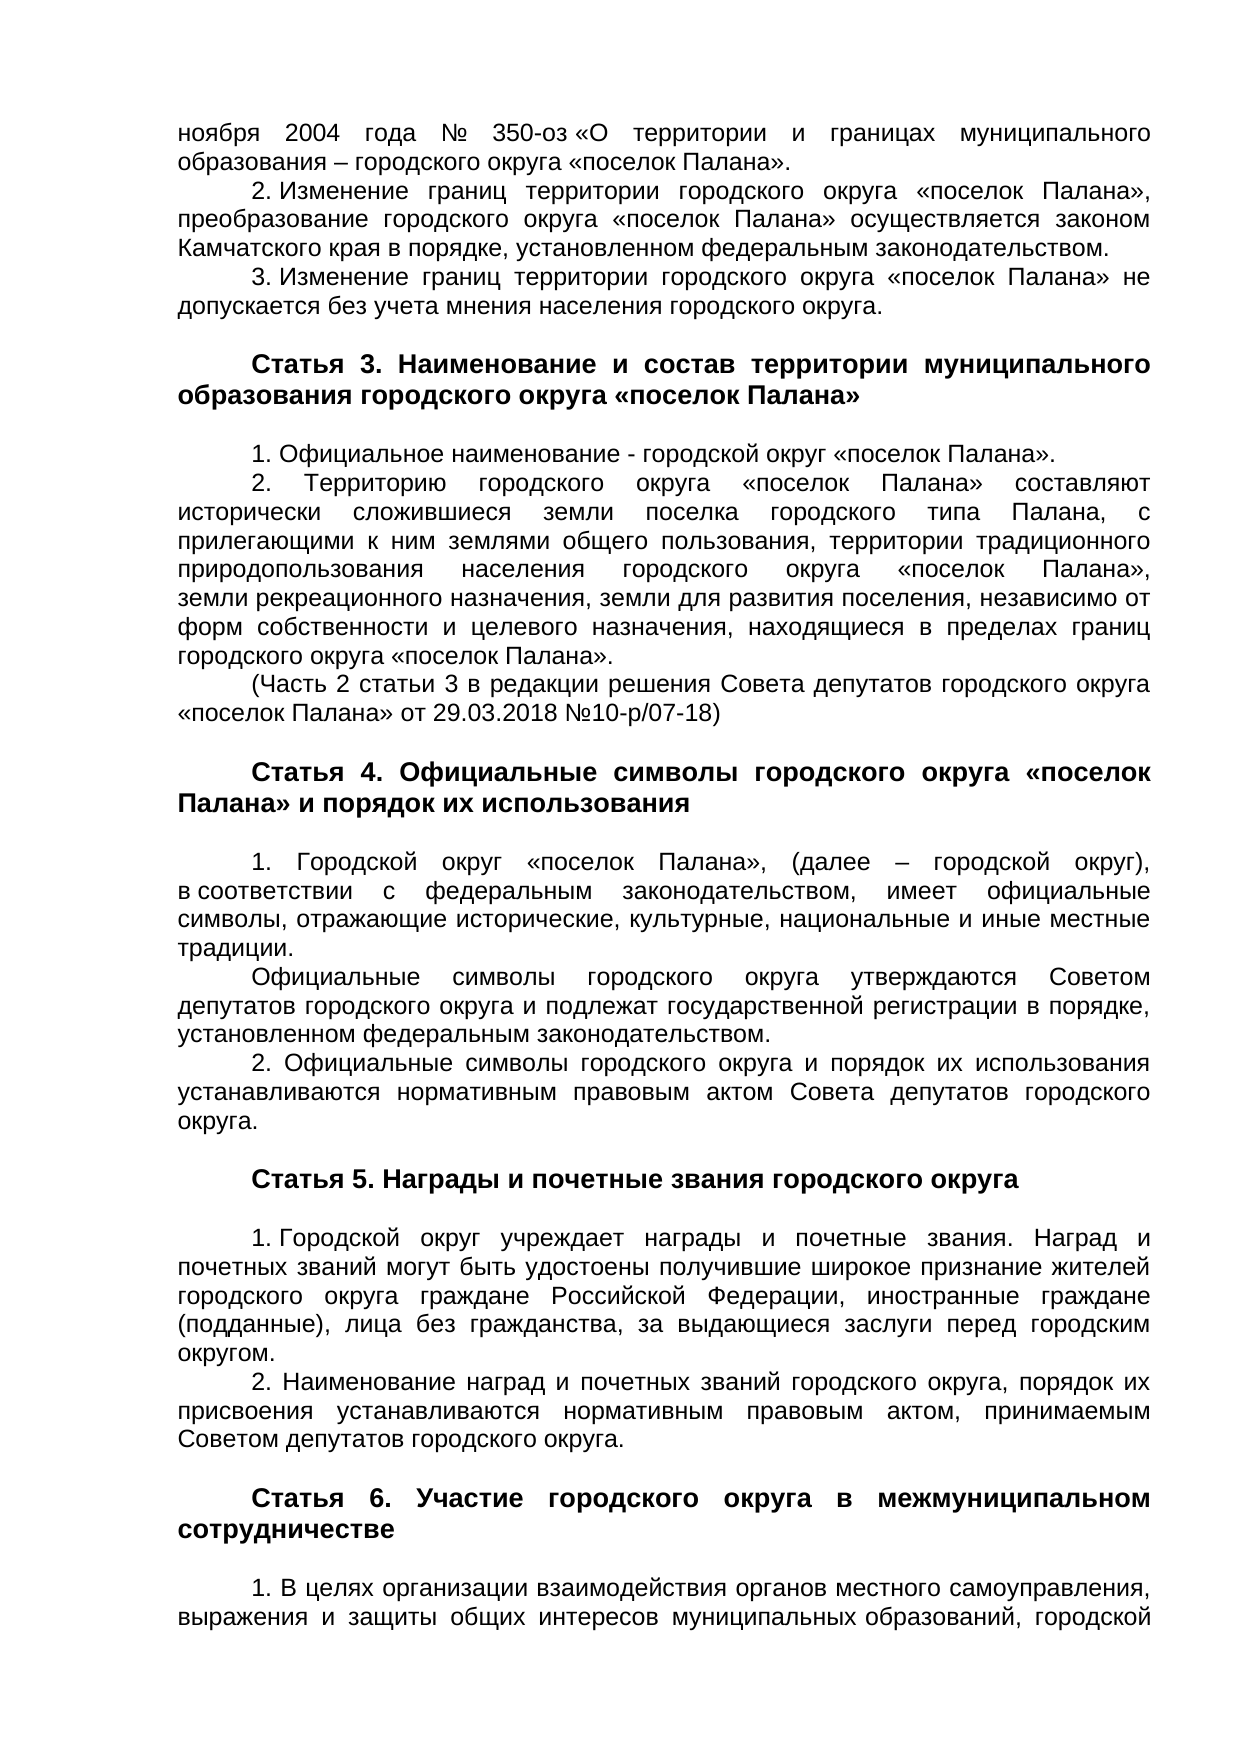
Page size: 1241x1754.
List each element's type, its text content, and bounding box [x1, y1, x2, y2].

text Статья 6. Участие городского округа в межмуниципальном сотрудничестве [177, 1482, 1152, 1544]
text 1. Официальное наименование - городской округ «поселок Палана». [177, 439, 1152, 468]
text Статья 4. Официальные символы городского округа «поселок Палана» и порядок их использования [177, 756, 1152, 818]
text 2. Изменение границ территории городского округа «поселок Палана», преобразование городского округа «поселок Палана» осуществляется законом Камчатского края в порядке, установленном федеральным законодательством. [177, 176, 1152, 262]
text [177, 1573, 1152, 1631]
text 2. Официальные символы городского округа и порядок их использования устанавливаются нормативным правовым актом Совета депутатов городского округа. [177, 1048, 1152, 1134]
text 2. Наименование наград и почетных званий городского округа, порядок их присвоения устанавливаются нормативным правовым актом, принимаемым Советом депутатов городского округа. [177, 1367, 1152, 1453]
text 3. Изменение границ территории городского округа «поселок Палана» не допускается без учета мнения населения городского округа. [177, 262, 1152, 319]
text 2. Территорию городского округа «поселок Палана» составляют исторически сложившиеся земли поселка городского типа Палана, с прилегающими к ним землями общего пользования, территории традиционного природопользования населения городского округа «поселок Палана», земли рекреационного назначения, земли для развития поселения, независимо от форм собственности и целевого назначения, находящиеся в пределах границ городского округа «поселок Палана». [177, 468, 1152, 669]
text 1. Городской округ учреждает награды и почетные звания. Наград и почетных званий могут быть удостоены получившие широкое признание жителей городского округа граждане Российской Федерации, иностранные граждане (подданные), лица без гражданства, за выдающиеся заслуги перед городским округом. [177, 1223, 1152, 1367]
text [177, 118, 1152, 176]
text Статья 3. Наименование и состав территории муниципального образования городского округа «поселок Палана» [177, 348, 1152, 411]
text Статья 5. Награды и почетные звания городского округа [177, 1163, 1152, 1194]
text (Часть 2 статьи 3 в редакции решения Совета депутатов городского округа «поселок Палана» от 29.03.2018 №10-р/07-18) [177, 669, 1152, 727]
text 1. Городской округ «поселок Палана», (далее – городской округ), в соответствии с федеральным законодательством, имеет официальные символы, отражающие исторические, культурные, национальные и иные местные традиции. [177, 847, 1152, 962]
text Официальные символы городского округа утверждаются Советом депутатов городского округа и подлежат государственной регистрации в порядке, установленном федеральным законодательством. [177, 962, 1152, 1048]
